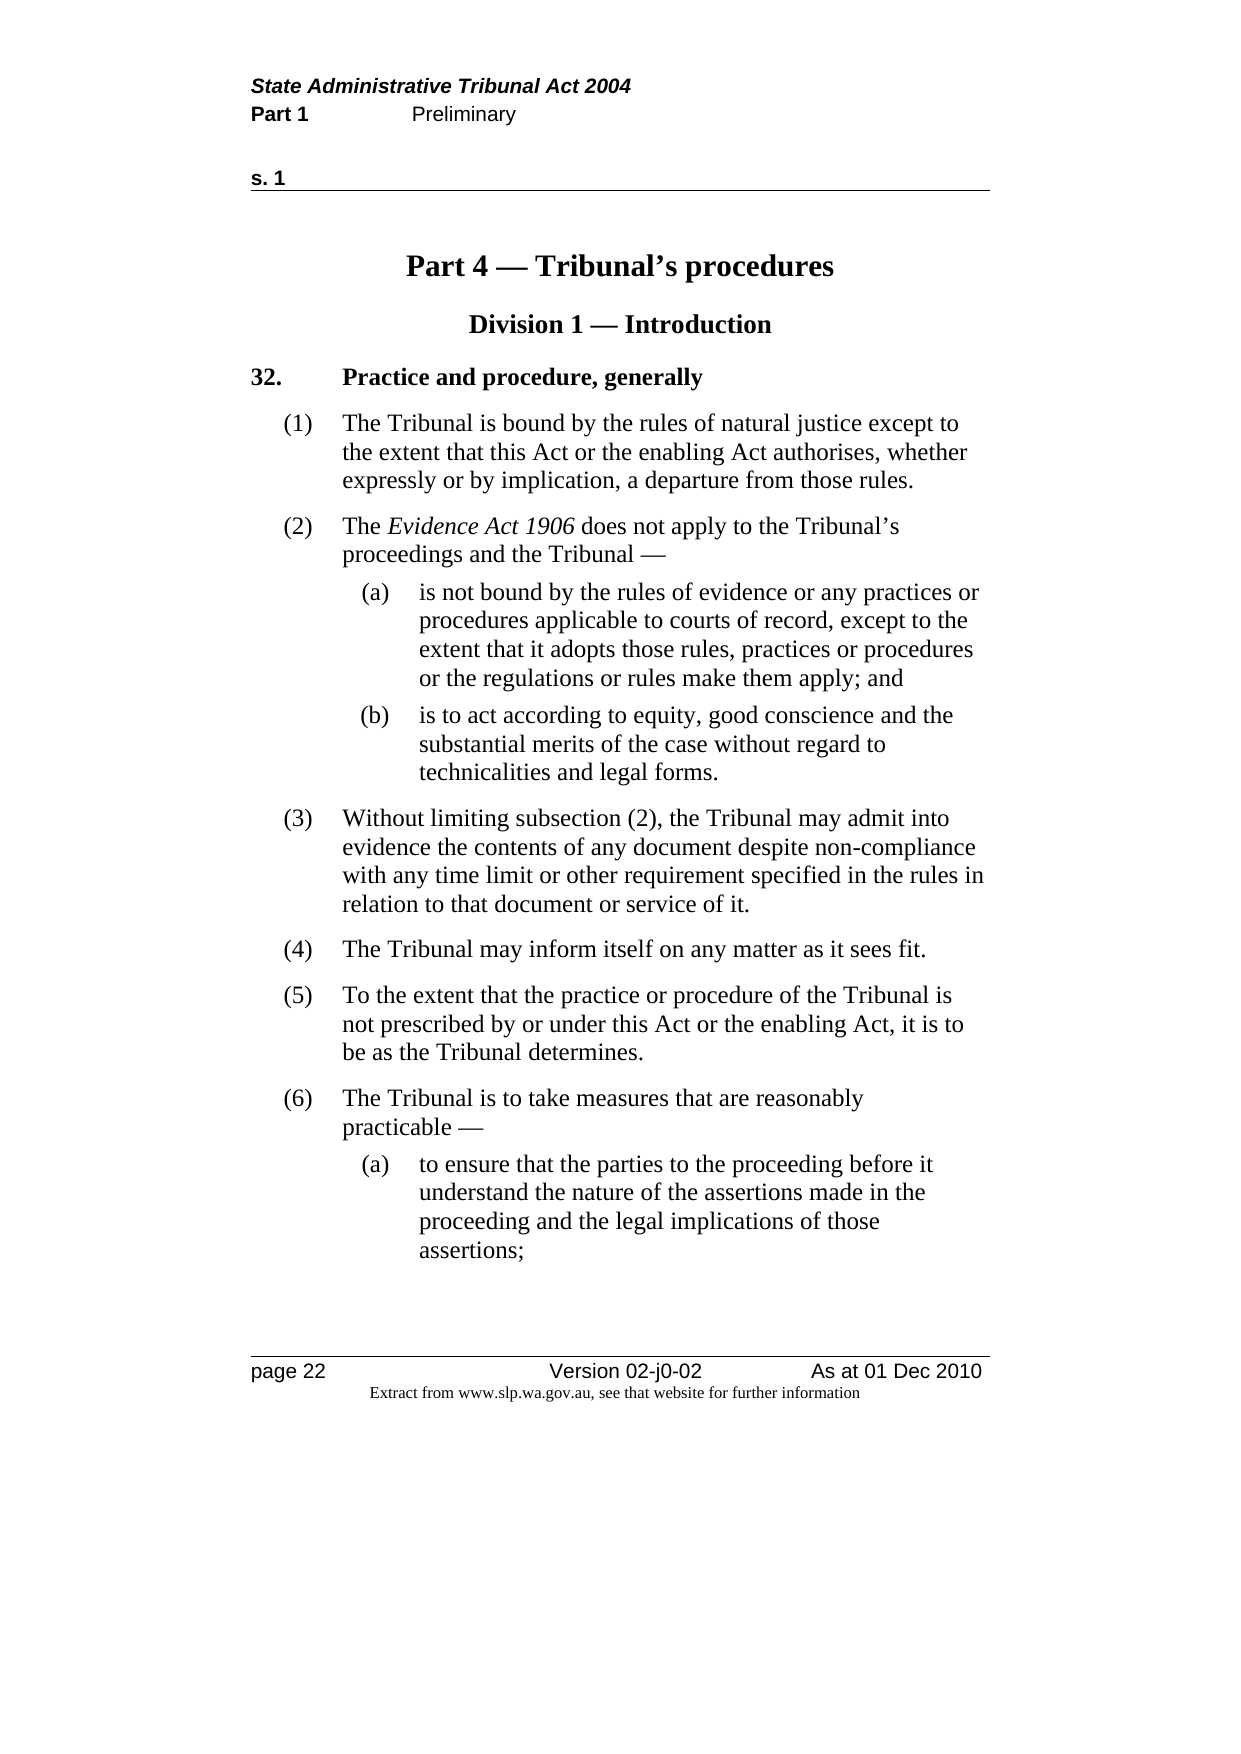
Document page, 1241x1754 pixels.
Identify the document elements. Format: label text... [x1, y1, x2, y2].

text (b) is to act according to equity, good conscience and the substantial merits of the case without regard to technicalities and legal forms. [251, 700, 990, 786]
text (5) To the extent that the practice or procedure of the Tribunal is not prescribed by or under this Act or the enabling Act, it is to be as the Tribunal determines. [251, 980, 990, 1066]
subtitle Part 4 — Tribunal’s procedures [251, 247, 990, 283]
text (1) The Tribunal is bound by the rules of natural justice except to the extent that this Act or the enabling Act authorises, whether expressly or by implication, a departure from those rules. [251, 408, 990, 494]
text (6) The Tribunal is to take measures that are reasonably practicable — [251, 1083, 990, 1140]
text (3) Without limiting subsection (2), the Tribunal may admit into evidence the contents of any document despite non-compliance with any time limit or other requirement specified in the rules in relation to that document or service of it. [251, 803, 990, 918]
text (4) The Tribunal may inform itself on any matter as it sees fit. [251, 934, 990, 963]
text (a) to ensure that the parties to the proceeding before it understand the nature of the assertions made in the proceeding and the legal implications of those assertions; [251, 1149, 990, 1264]
subtitle Division 1 — Introduction [251, 308, 990, 339]
subtitle 32. Practice and procedure, generally [251, 362, 990, 391]
text (a) is not bound by the rules of evidence or any practices or procedures applicable to courts of record, except to the extent that it adopts those rules, practices or procedures or the regulations or rules make them apply; and [251, 577, 990, 692]
text (2) The Evidence Act 1906 does not apply to the Tribunal’s proceedings and the Tribunal — [251, 511, 990, 568]
